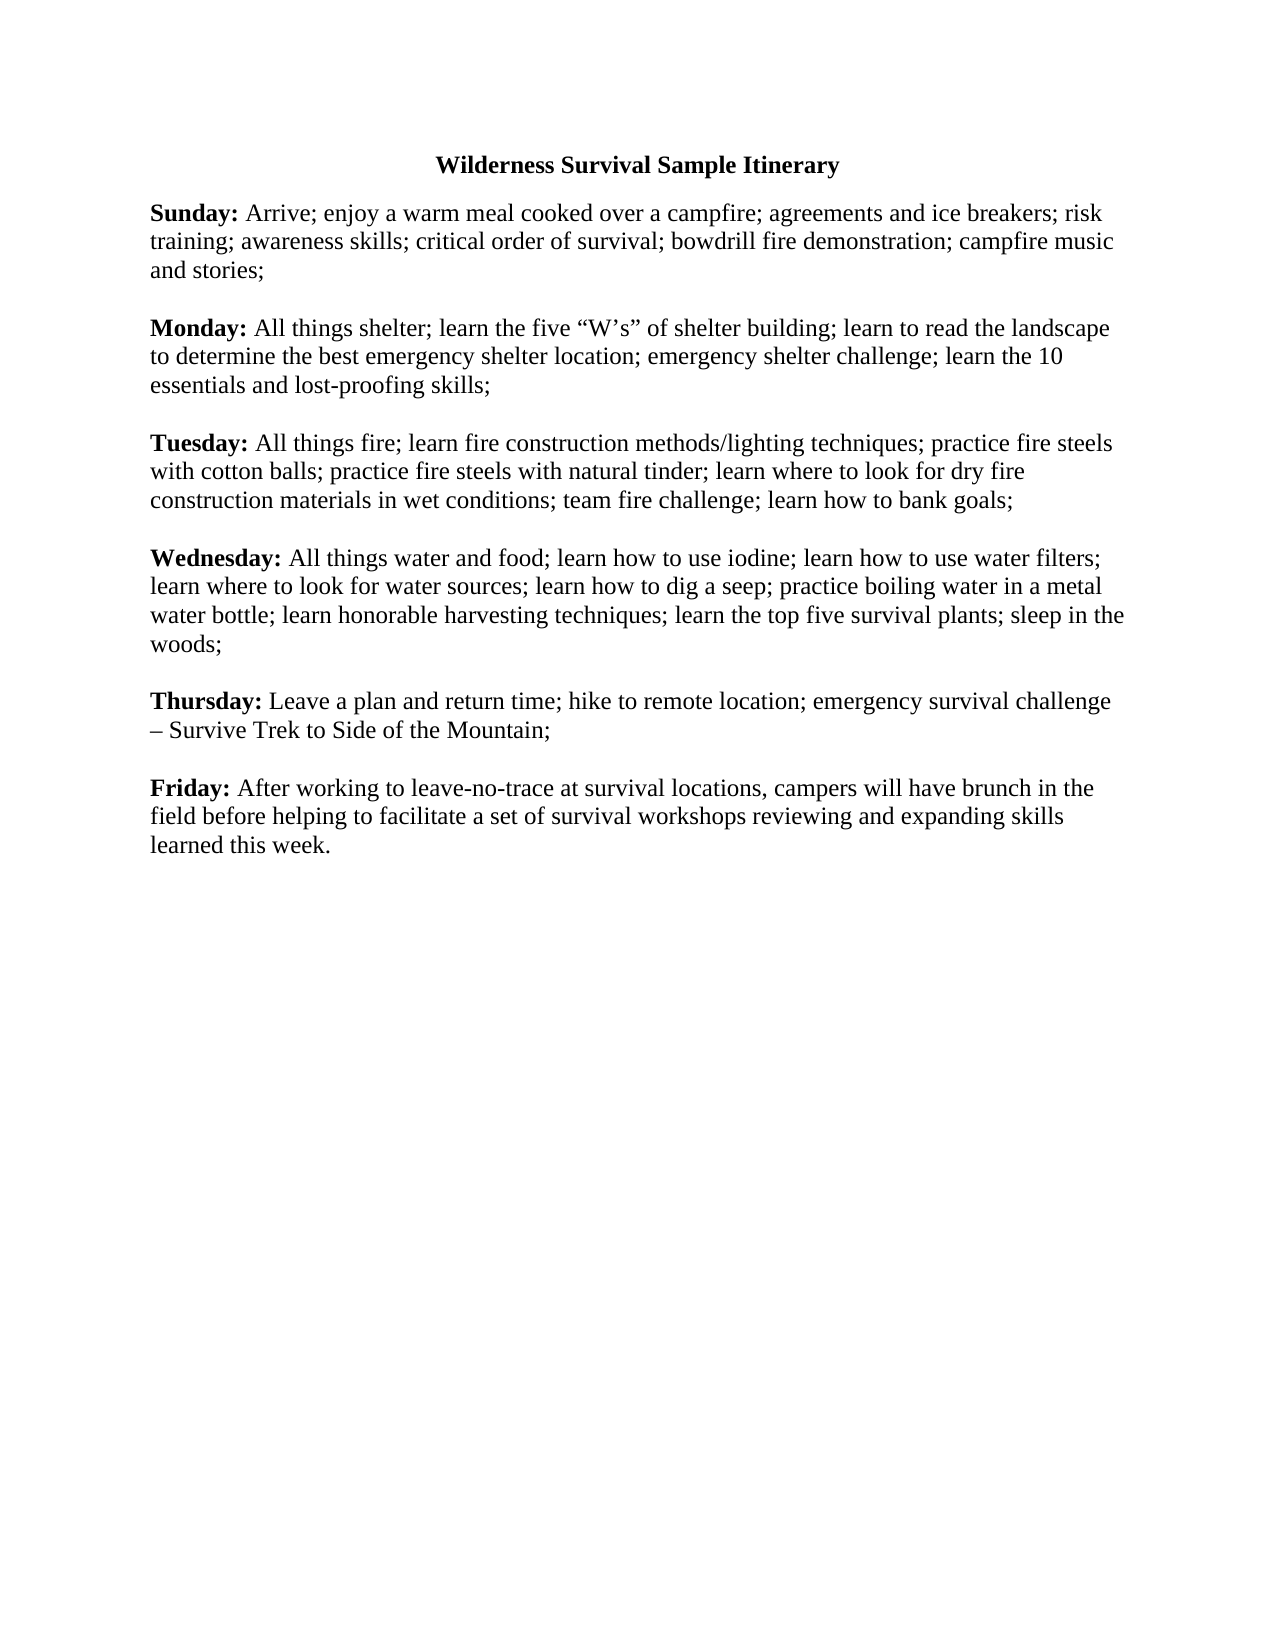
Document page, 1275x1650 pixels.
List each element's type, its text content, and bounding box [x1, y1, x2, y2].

text Sunday: Arrive; enjoy a warm meal cooked over a campfire; agreements and ice breakers; risk training; awareness skills; critical order of survival; bowdrill fire demonstration; campfire music and stories; [150, 198, 1125, 284]
text Tuesday: All things fire; learn fire construction methods/lighting techniques; practice fire steels with cotton balls; practice fire steels with natural tinder; learn where to look for dry fire construction materials in wet conditions; team fire challenge; learn how to bank goals; [150, 428, 1125, 514]
text Wilderness Survival Sample Itinerary [150, 150, 1125, 179]
text Friday: After working to leave-no-trace at survival locations, campers will have brunch in the field before helping to facilitate a set of survival workshops reviewing and expanding skills learned this week. [150, 773, 1125, 859]
text Thursday: Leave a plan and return time; hike to remote location; emergency survival challenge – Survive Trek to Side of the Mountain; [150, 686, 1125, 744]
text Monday: All things shelter; learn the five “W’s” of shelter building; learn to read the landscape to determine the best emergency shelter location; emergency shelter challenge; learn the 10 essentials and lost-proofing skills; [150, 313, 1125, 399]
text Wednesday: All things water and food; learn how to use iodine; learn how to use water filters; learn where to look for water sources; learn how to dig a seep; practice boiling water in a metal water bottle; learn honorable harvesting techniques; learn the top five survival plants; sleep in the woods; [150, 543, 1125, 658]
